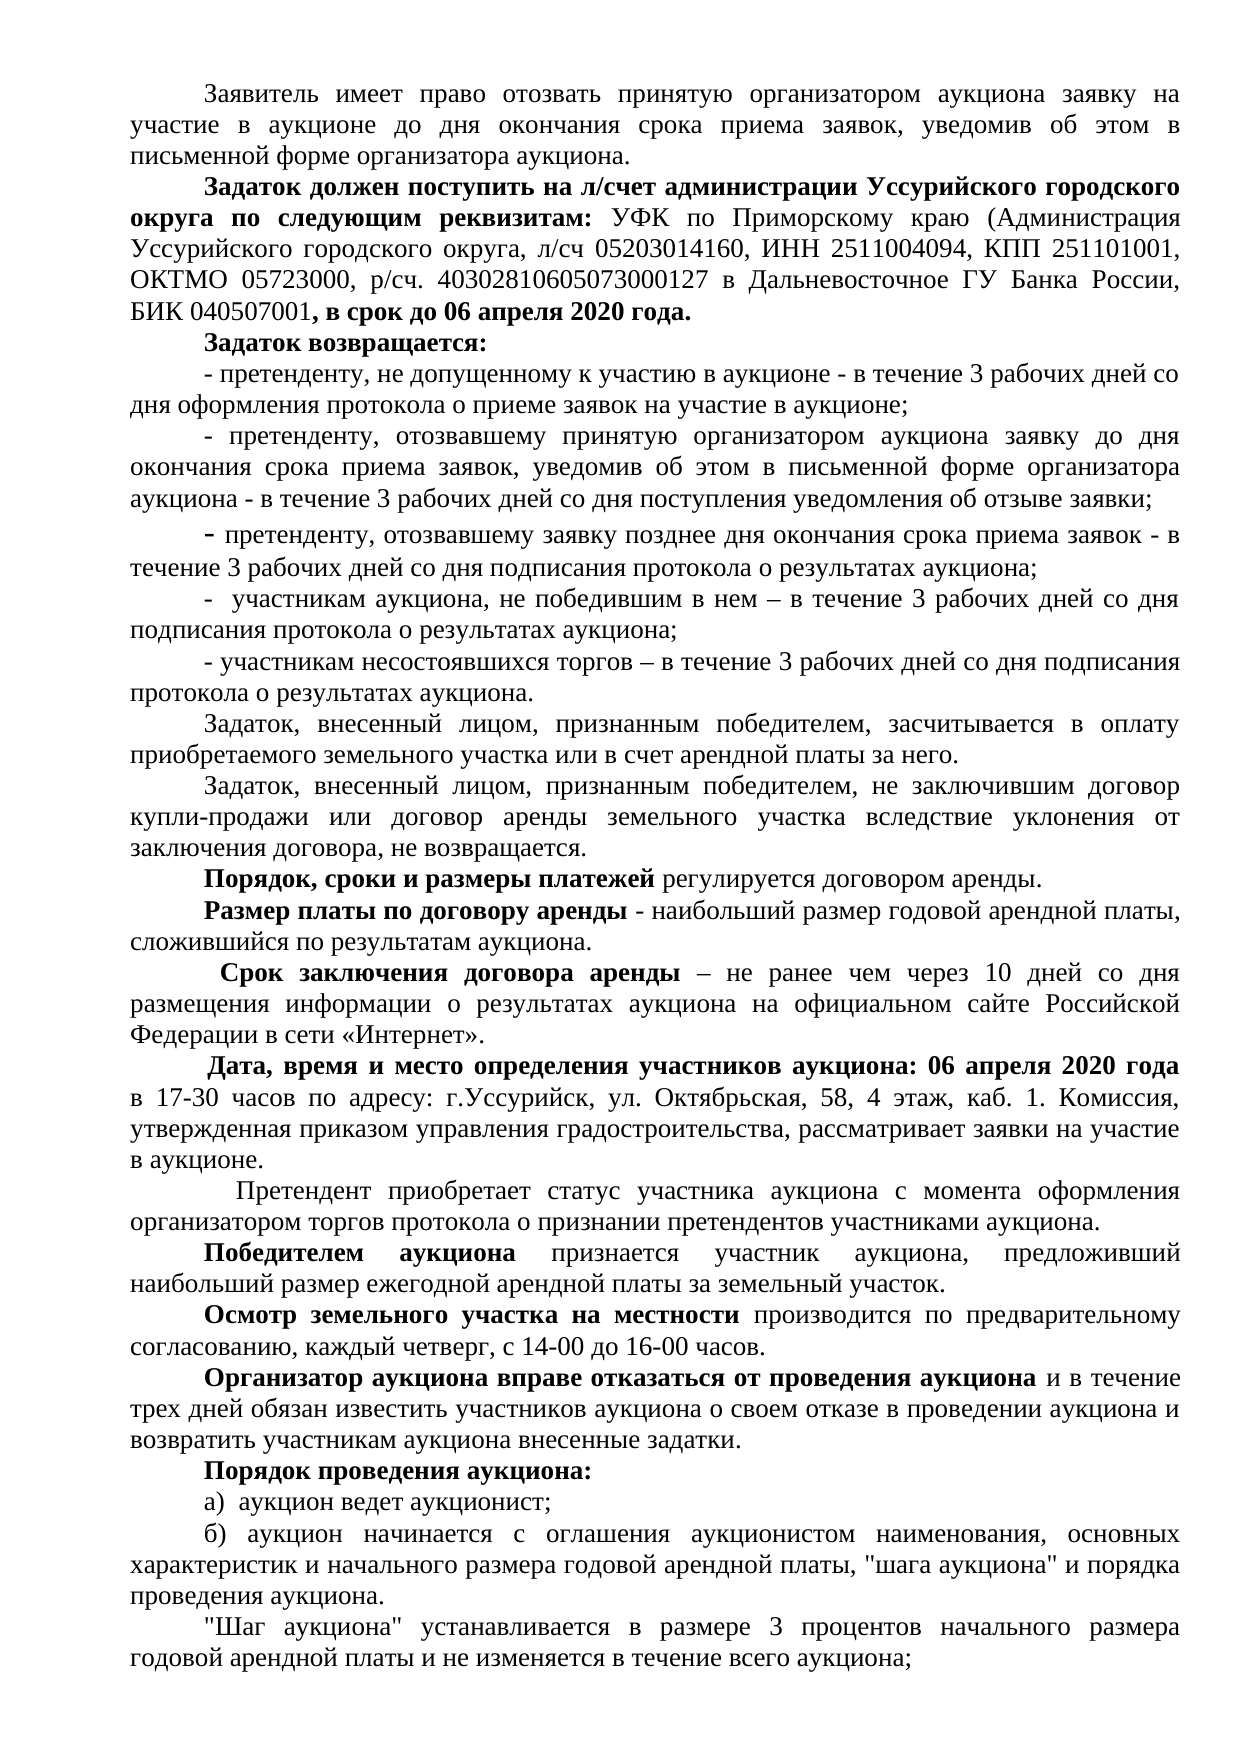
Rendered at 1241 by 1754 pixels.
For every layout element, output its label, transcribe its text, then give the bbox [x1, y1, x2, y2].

text а) аукцион ведет аукционист; [130, 1486, 1181, 1517]
text б) аукцион начинается с оглашения аукционистом наименования, основных характеристик и начального размера годовой арендной платы, "шага аукциона" и порядка проведения аукциона. [130, 1517, 1181, 1610]
text Победителем аукциона признается участник аукциона, предложивший наибольший размер ежегодной арендной платы за земельный участок. [130, 1236, 1181, 1299]
text Заявитель имеет право отозвать принятую организатором аукциона заявку на участие в аукционе до дня окончания срока приема заявок, уведомив об этом в письменной форме организатора аукциона. [130, 77, 1181, 170]
text - участникам несостоявшихся торгов – в течение 3 рабочих дней со дня подписания протокола о результатах аукциона. [130, 644, 1181, 707]
text Организатор аукциона вправе отказаться от проведения аукциона и в течение трех дней обязан известить участников аукциона о своем отказе в проведении аукциона и возвратить участникам аукциона внесенные задатки. [130, 1361, 1181, 1454]
text - претенденту, отозвавшему заявку позднее дня окончания срока приема заявок - в течение 3 рабочих дней со дня подписания протокола о результатах аукциона; [130, 513, 1181, 582]
text Осмотр земельного участка на местности производится по предварительному согласованию, каждый четверг, с 14-00 до 16-00 часов. [130, 1299, 1181, 1361]
text Задаток, внесенный лицом, признанным победителем, засчитывается в оплату приобретаемого земельного участка или в счет арендной платы за него. [130, 707, 1181, 769]
text Порядок проведения аукциона: [130, 1454, 1181, 1486]
text Задаток, внесенный лицом, признанным победителем, не заключившим договор купли-продажи или договор аренды земельного участка вследствие уклонения от заключения договора, не возвращается. [130, 769, 1181, 863]
text "Шаг аукциона" устанавливается в размере 3 процентов начального размера годовой арендной платы и не изменяется в течение всего аукциона; [130, 1610, 1181, 1672]
text Задаток возвращается: [130, 326, 1181, 357]
text - участникам аукциона, не победившим в нем – в течение 3 рабочих дней со дня подписания протокола о результатах аукциона; [130, 582, 1181, 644]
text Дата, время и место определения участников аукциона: 06 апреля 2020 года в 17-30 часов по адресу: г.Уссурийск, ул. Октябрьская, 58, 4 этаж, каб. 1. Комиссия, утвержденная приказом управления градостроительства, рассматривает заявки на участие в аукционе. [130, 1049, 1181, 1174]
text Размер платы по договору аренды - наибольший размер годовой арендной платы, сложившийся по результатам аукциона. [130, 894, 1181, 956]
text Срок заключения договора аренды – не ранее чем через 10 дней со дня размещения информации о результатах аукциона на официальном сайте Российской Федерации в сети «Интернет». [130, 956, 1181, 1049]
text Порядок, сроки и размеры платежей регулируется договором аренды. [130, 863, 1181, 894]
text Претендент приобретает статус участника аукциона с момента оформления организатором торгов протокола о признании претендентов участниками аукциона. [130, 1174, 1181, 1236]
text - претенденту, не допущенному к участию в аукционе - в течение 3 рабочих дней со дня оформления протокола о приеме заявок на участие в аукционе; [130, 357, 1181, 419]
text Задаток должен поступить на л/счет администрации Уссурийского городского округа по следующим реквизитам: УФК по Приморскому краю (Администрация Уссурийского городского округа, л/сч 05203014160, ИНН 2511004094, КПП 251101001, ОКТМО 05723000, р/сч. 40302810605073000127 в Дальневосточное ГУ Банка России, БИК 040507001, в срок до 06 апреля 2020 года. [130, 170, 1181, 326]
text - претенденту, отозвавшему принятую организатором аукциона заявку до дня окончания срока приема заявок, уведомив об этом в письменной форме организатора аукциона - в течение 3 рабочих дней со дня поступления уведомления об отзыве заявки; [130, 419, 1181, 513]
